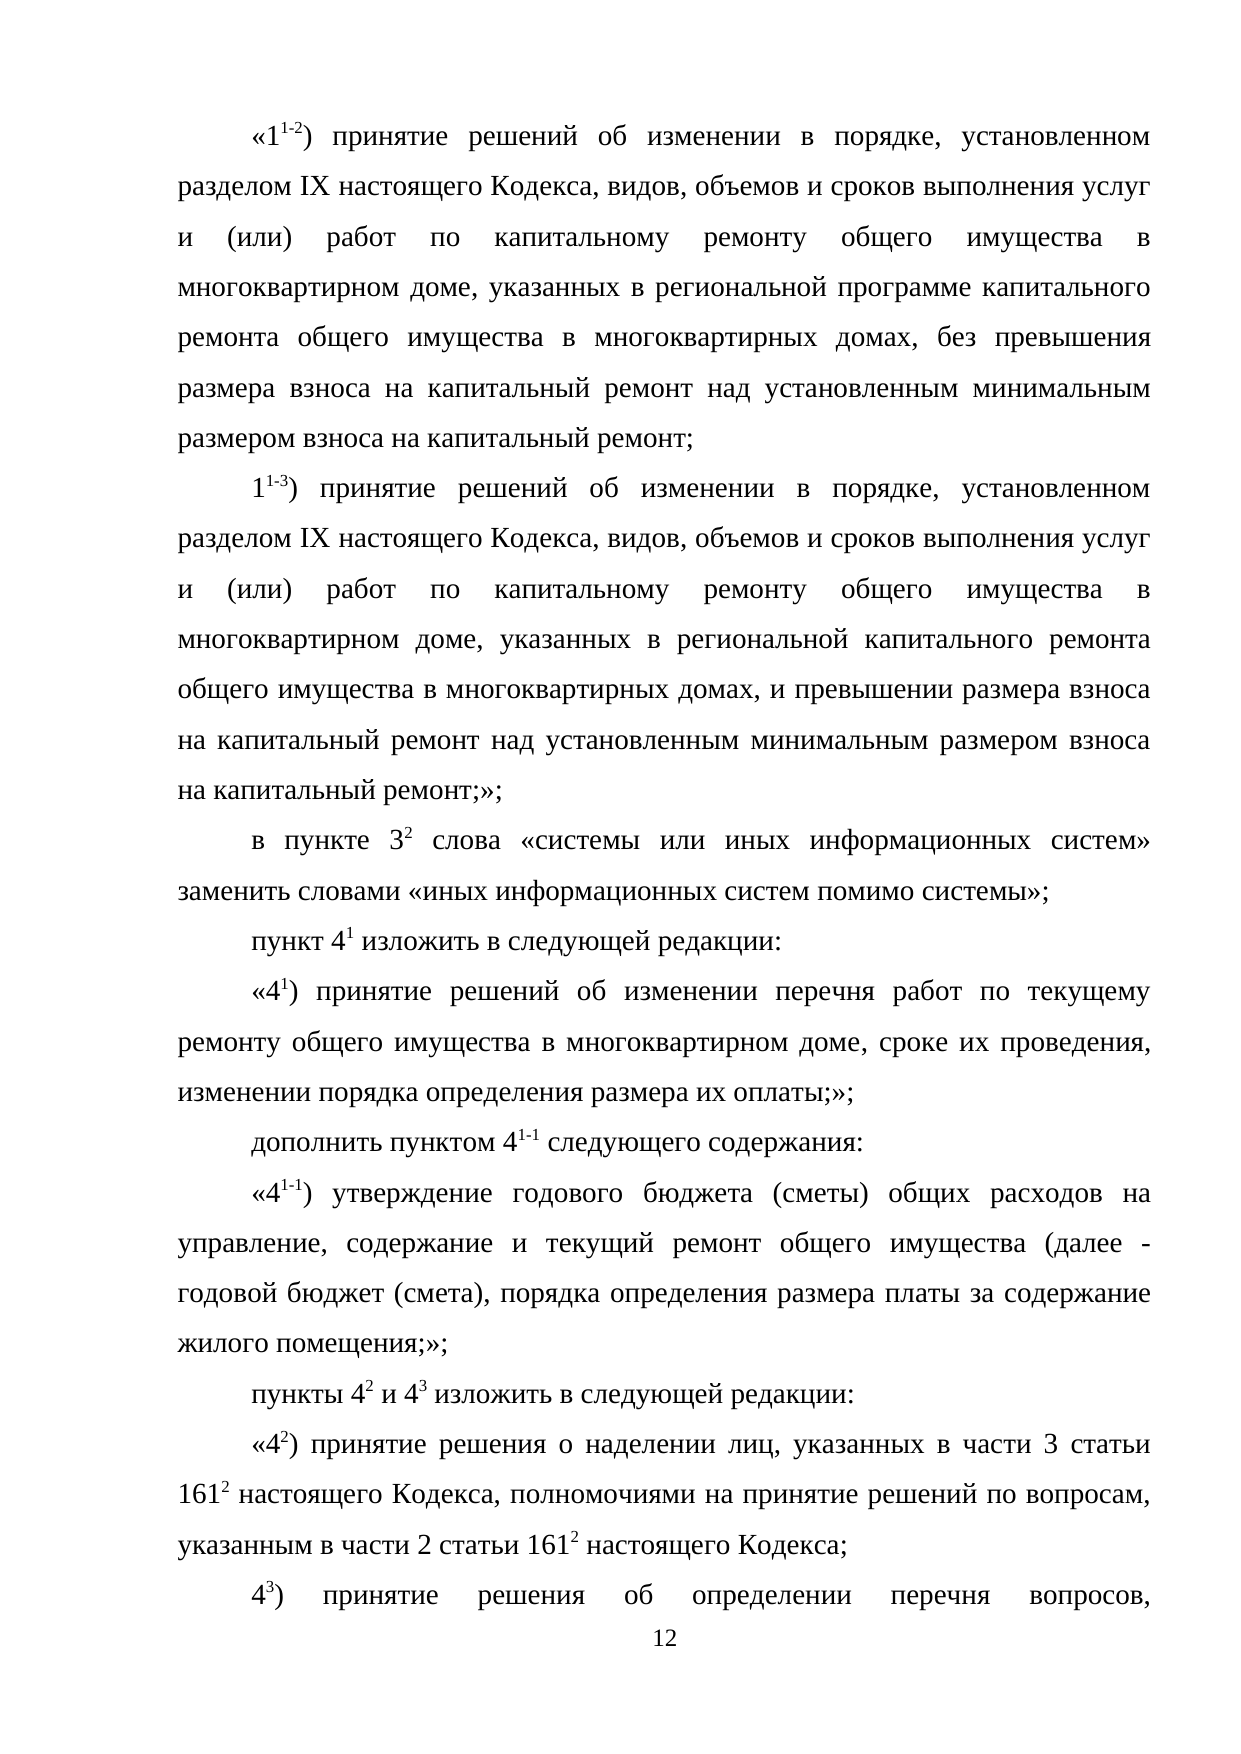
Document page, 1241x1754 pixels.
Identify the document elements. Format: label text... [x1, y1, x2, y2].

text в пункте 32 слова «системы или иных информационных систем» заменить словами «иных информационных систем помимо системы»; [177, 822, 1152, 906]
text «11-2) принятие решений об изменении в порядке, установленном разделом IX настоящего Кодекса, видов, объемов и сроков выполнения услуг и (или) работ по капитальному ремонту общего имущества в многоквартирном доме, указанных в региональной программе капитального ремонта общего имущества в многоквартирных домах, без превышения размера взноса на капитальный ремонт над установленным минимальным размером взноса на капитальный ремонт; [177, 118, 1152, 453]
text «42) принятие решения о наделении лиц, указанных в части 3 статьи 1612 настоящего Кодекса, полномочиями на принятие решений по вопросам, указанным в части 2 статьи 1612 настоящего Кодекса; [177, 1426, 1152, 1560]
text 11-3) принятие решений об изменении в порядке, установленном разделом IX настоящего Кодекса, видов, объемов и сроков выполнения услуг и (или) работ по капитальному ремонту общего имущества в многоквартирном доме, указанных в региональной капитального ремонта общего имущества в многоквартирных домах, и превышении размера взноса на капитальный ремонт над установленным минимальным размером взноса на капитальный ремонт;»; [177, 470, 1152, 806]
text дополнить пунктом 41-1 следующего содержания: [177, 1124, 1152, 1158]
text пункт 41 изложить в следующей редакции: [177, 923, 1152, 957]
text пункты 42 и 43 изложить в следующей редакции: [177, 1376, 1152, 1409]
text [177, 1577, 1152, 1611]
text «41) принятие решений об изменении перечня работ по текущему ремонту общего имущества в многоквартирном доме, сроке их проведения, изменении порядка определения размера их оплаты;»; [177, 973, 1152, 1108]
text «41-1) утверждение годового бюджета (сметы) общих расходов на управление, содержание и текущий ремонт общего имущества (далее - годовой бюджет (смета), порядка определения размера платы за содержание жилого помещения;»; [177, 1175, 1152, 1359]
